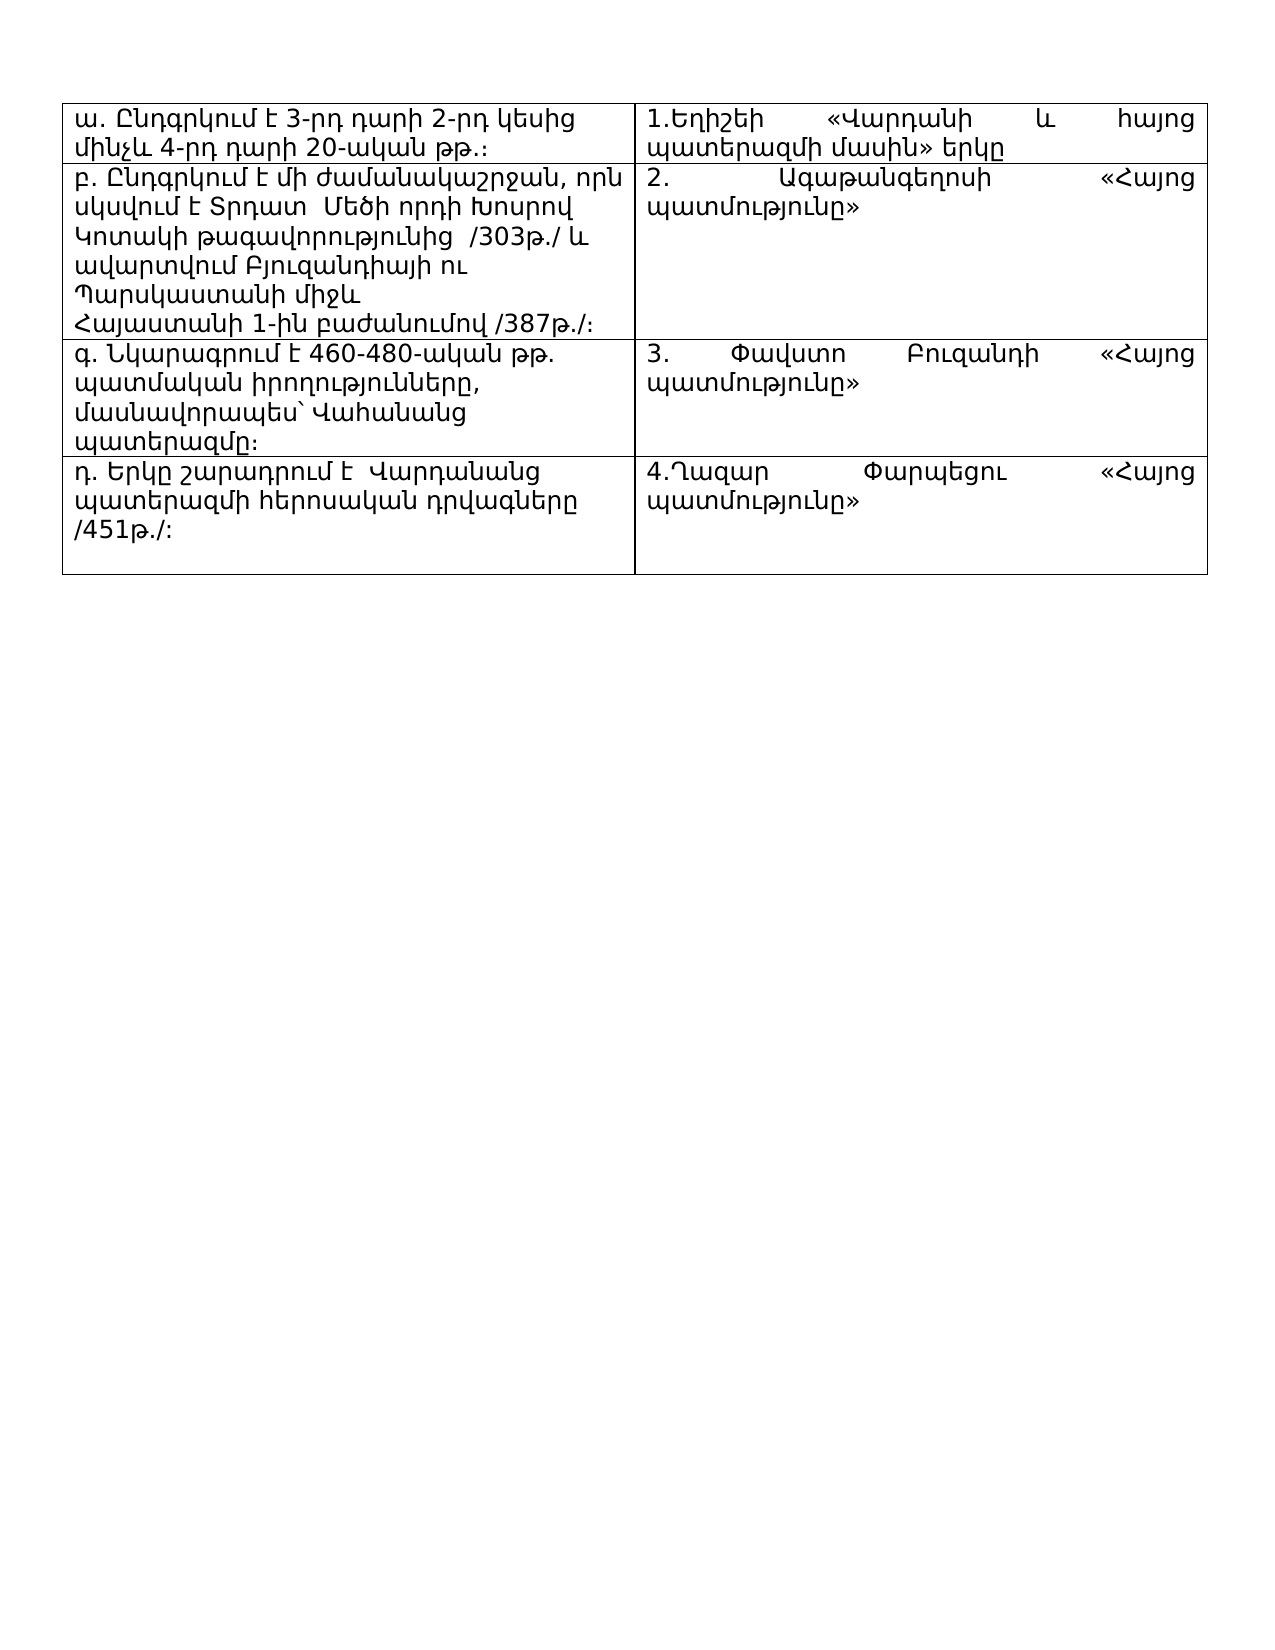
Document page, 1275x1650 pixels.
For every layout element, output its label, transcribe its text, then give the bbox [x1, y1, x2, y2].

table_cell 3․ Փավստո Բուզանդի «Հայոց պատմությունը» [636, 340, 1207, 456]
table_header ա․ Ընդգրկում է 3-րդ դարի 2-րդ կեսից մինչև 4-րդ դարի 20-ական թթ․։ [63, 104, 634, 162]
table_cell 4․Ղազար Փարպեցու «Հայոց պատմությունը» [636, 457, 1207, 574]
table_header 1․Եղիշեի «Վարդանի և հայոց պատերազմի մասին» երկը [636, 104, 1207, 162]
table_cell գ․ Նկարագրում է 460-480-ական թթ. պատմական իրողությունները, մասնավորապես՝ Վահանանց պատերազմը։ [63, 340, 634, 456]
table_cell բ․ Ընդգրկում է մի ժամանակաշրջան, որն սկսվում է Տրդատ Մեծի որդի Խոսրով Կոտակի թագավորությունից /303թ./ և ավարտվում Բյուզանդիայի ու Պարսկաստանի միջև Հայաստանի 1-ին բաժանումով /387թ./։ [63, 164, 634, 338]
table_cell 2․ Ագաթանգեղոսի «Հայոց պատմությունը» [636, 164, 1207, 338]
table_cell դ․ Երկը շարադրում է Վարդանանց պատերազմի հերոսական դրվագները /451թ./: [63, 457, 634, 574]
